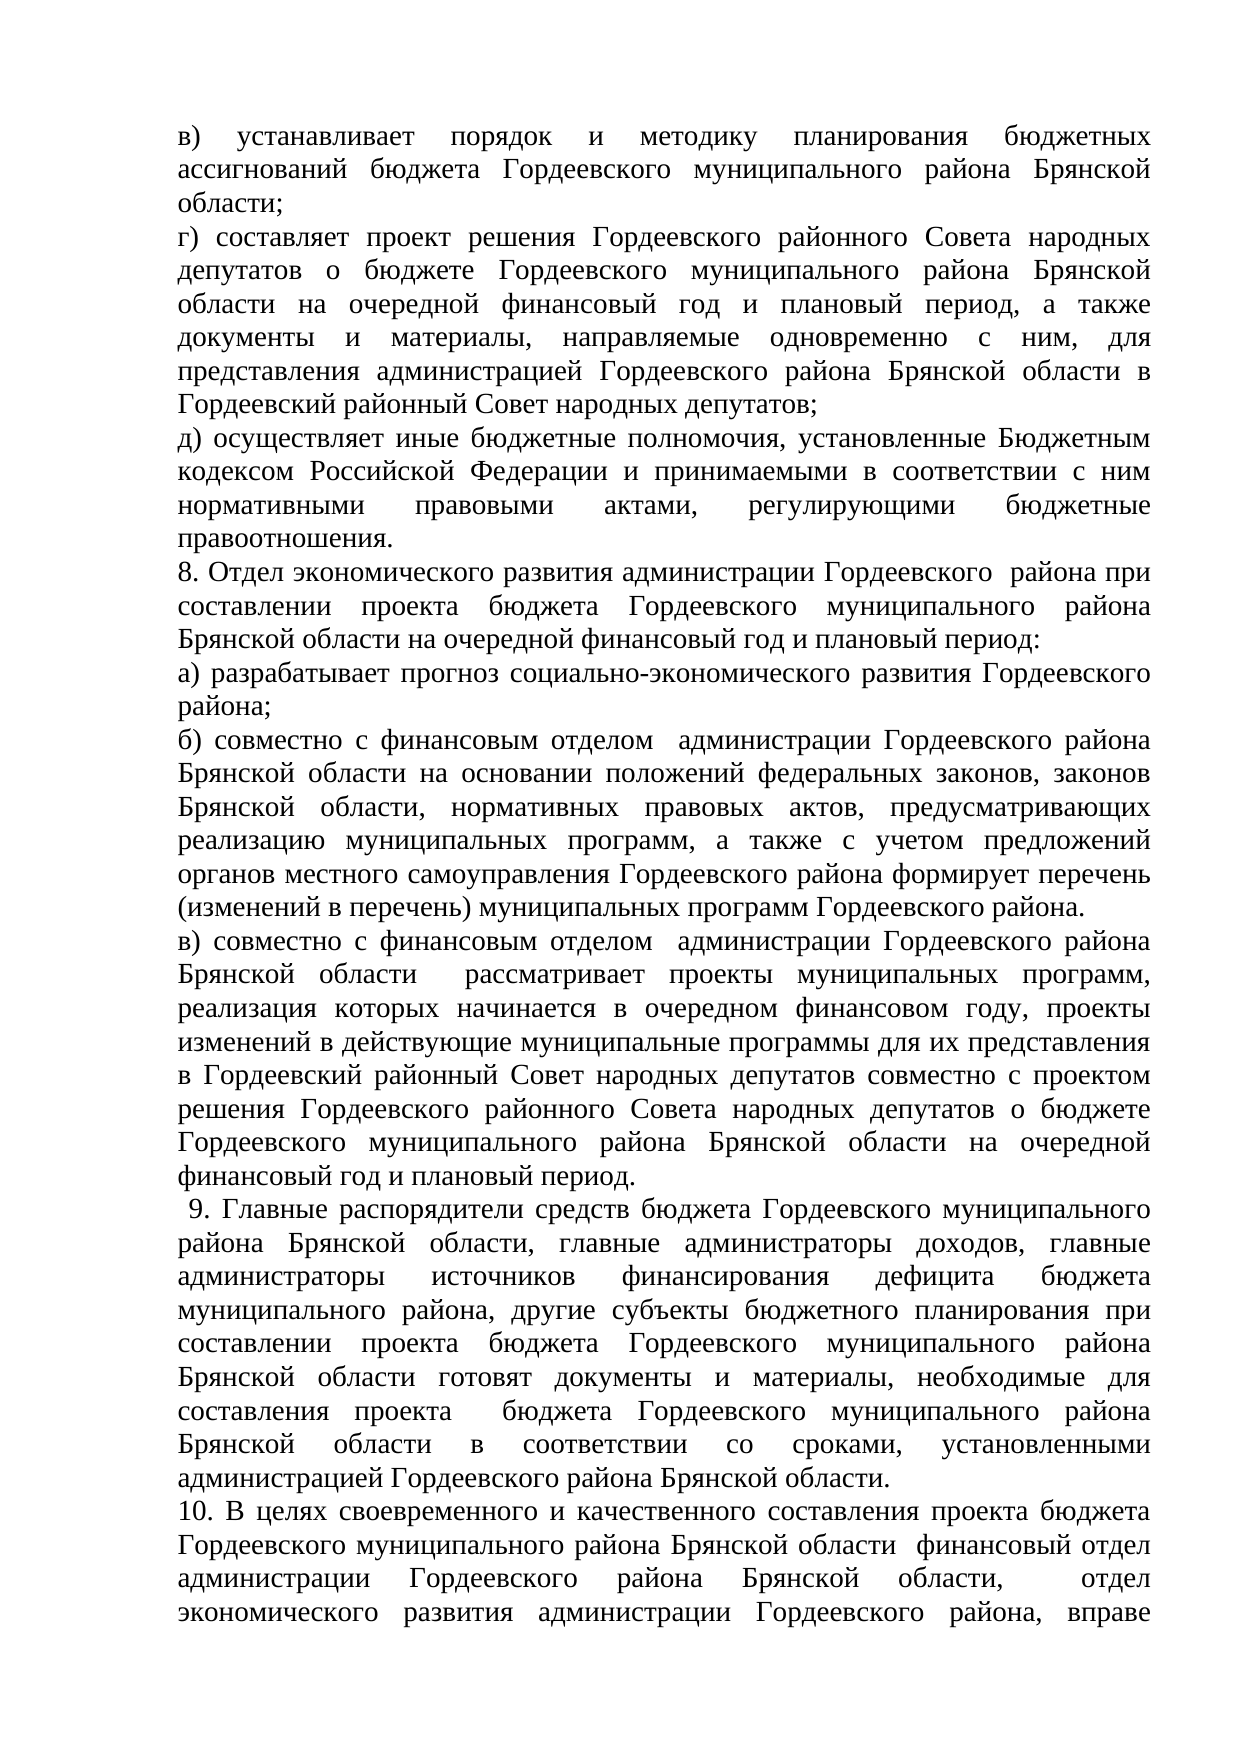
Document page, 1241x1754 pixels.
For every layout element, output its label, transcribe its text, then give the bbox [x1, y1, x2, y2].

text 9. Главные распорядители средств бюджета Гордеевского муниципального района Брянской области, главные администраторы доходов, главные администраторы источников финансирования дефицита бюджета муниципального района, другие субъекты бюджетного планирования при составлении проекта бюджета Гордеевского муниципального района Брянской области готовят документы и материалы, необходимые для составления проекта бюджета Гордеевского муниципального района Брянской области в соответствии со сроками, установленными администрацией Гордеевского района Брянской области. [177, 1191, 1152, 1493]
text в) устанавливает порядок и методику планирования бюджетных ассигнований бюджета Гордеевского муниципального района Брянской области; [177, 118, 1152, 219]
text в) совместно с финансовым отделом администрации Гордеевского района Брянской области рассматривает проекты муниципальных программ, реализация которых начинается в очередном финансовом году, проекты изменений в действующие муниципальные программы для их представления в Гордеевский районный Совет народных депутатов совместно с проектом решения Гордеевского районного Совета народных депутатов о бюджете Гордеевского муниципального района Брянской области на очередной финансовый год и плановый период. [177, 923, 1152, 1191]
text а) разрабатывает прогноз социально-экономического развития Гордеевского района; [177, 655, 1152, 722]
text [177, 1493, 1152, 1627]
text 8. Отдел экономического развития администрации Гордеевского района при составлении проекта бюджета Гордеевского муниципального района Брянской области на очередной финансовый год и плановый период: [177, 554, 1152, 655]
text г) составляет проект решения Гордеевского районного Совета народных депутатов о бюджете Гордеевского муниципального района Брянской области на очередной финансовый год и плановый период, а также документы и материалы, направляемые одновременно с ним, для представления администрацией Гордеевского района Брянской области в Гордеевский районный Совет народных депутатов; [177, 219, 1152, 420]
text б) совместно с финансовым отделом администрации Гордеевского района Брянской области на основании положений федеральных законов, законов Брянской области, нормативных правовых актов, предусматривающих реализацию муниципальных программ, а также с учетом предложений органов местного самоуправления Гордеевского района формирует перечень (изменений в перечень) муниципальных программ Гордеевского района. [177, 722, 1152, 923]
text д) осуществляет иные бюджетные полномочия, установленные Бюджетным кодексом Российской Федерации и принимаемыми в соответствии с ним нормативными правовыми актами, регулирующими бюджетные правоотношения. [177, 420, 1152, 554]
